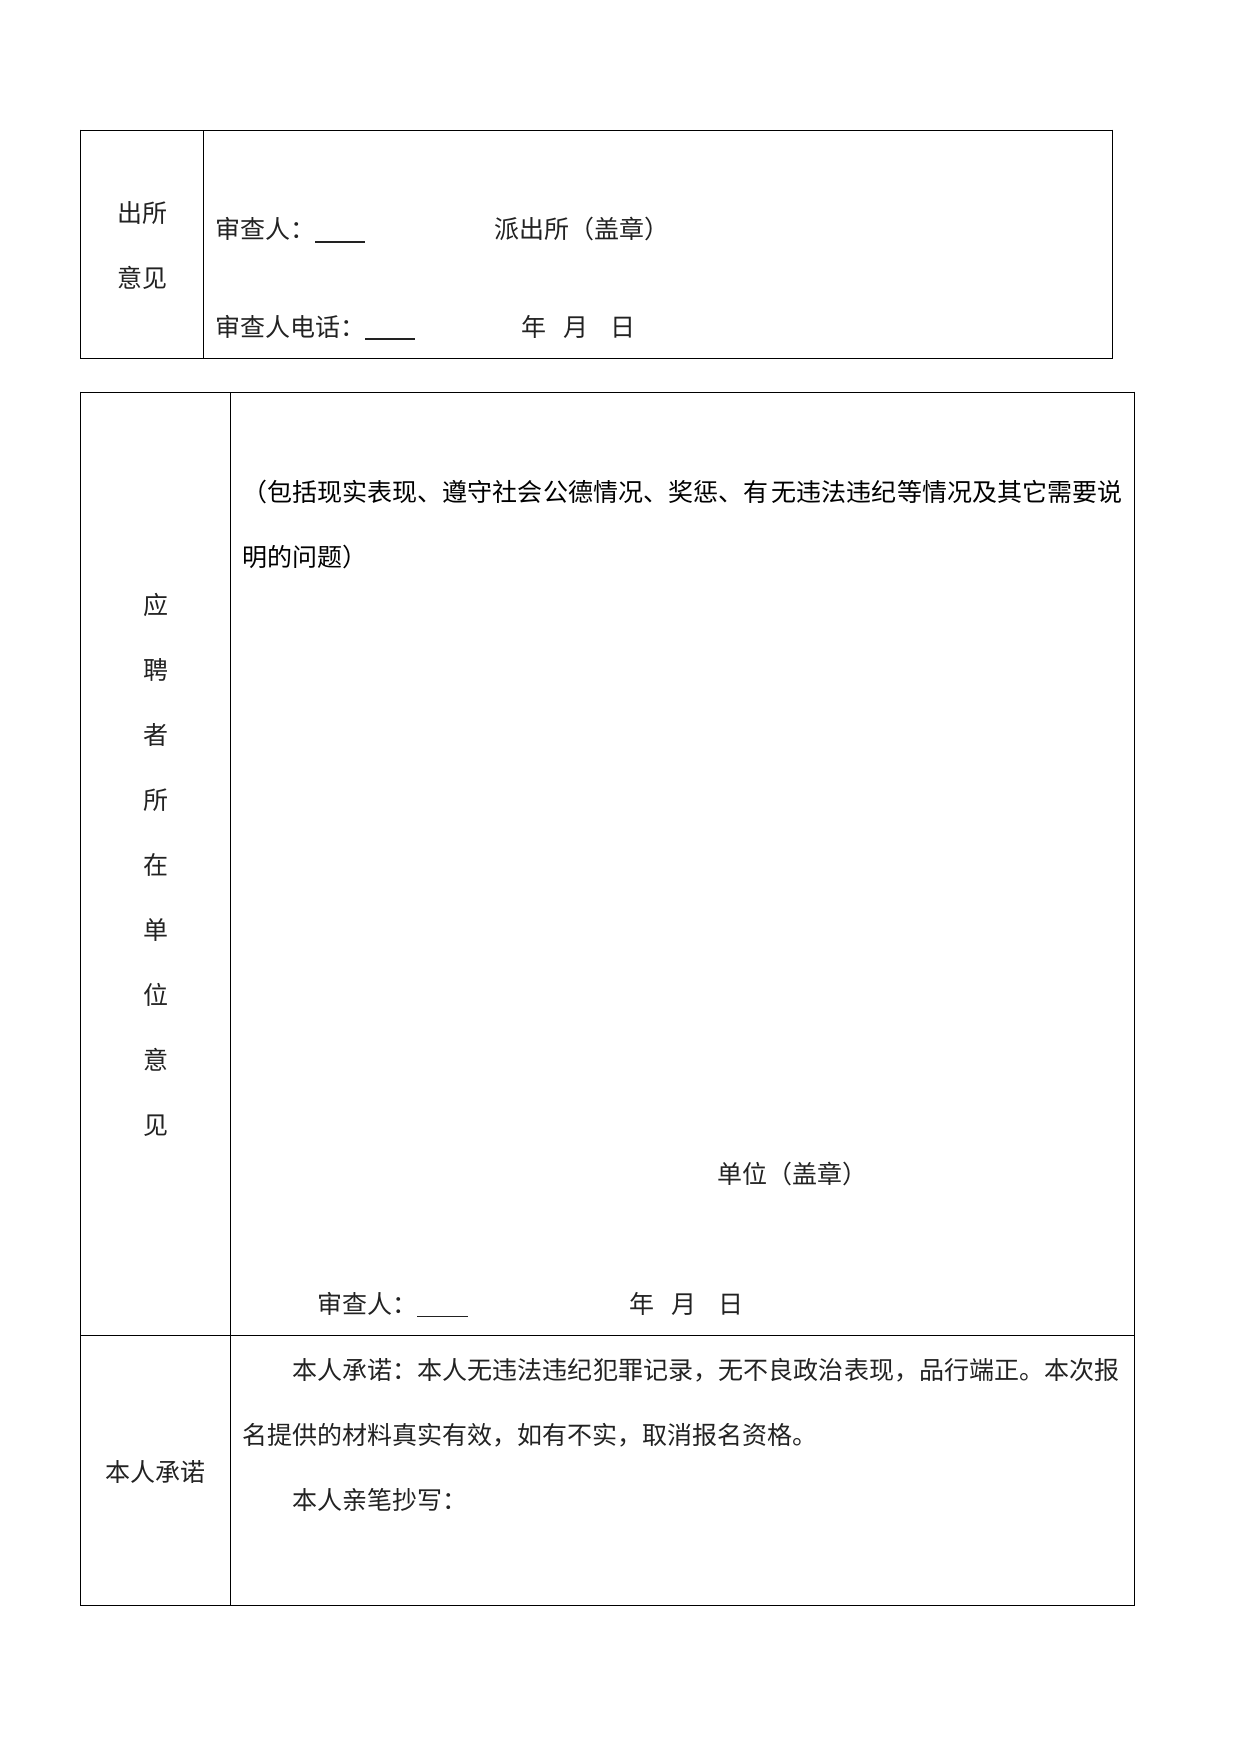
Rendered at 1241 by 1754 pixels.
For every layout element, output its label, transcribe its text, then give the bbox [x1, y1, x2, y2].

table_cell 户口 所在 地派 出所 意见 [81, 131, 203, 358]
table_cell 本人承诺 [81, 1336, 230, 1605]
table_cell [231, 1336, 1134, 1605]
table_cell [204, 131, 1112, 358]
table_header 应 聘 者 所 在 单 位 意 见 [81, 393, 230, 1335]
table_header （包括现实表现、遵守社会公德情况、奖惩、有无违法违纪等情况及其它需要说明的问题） 单位（盖章） 审查人： 年 月 日 [231, 393, 1134, 1335]
